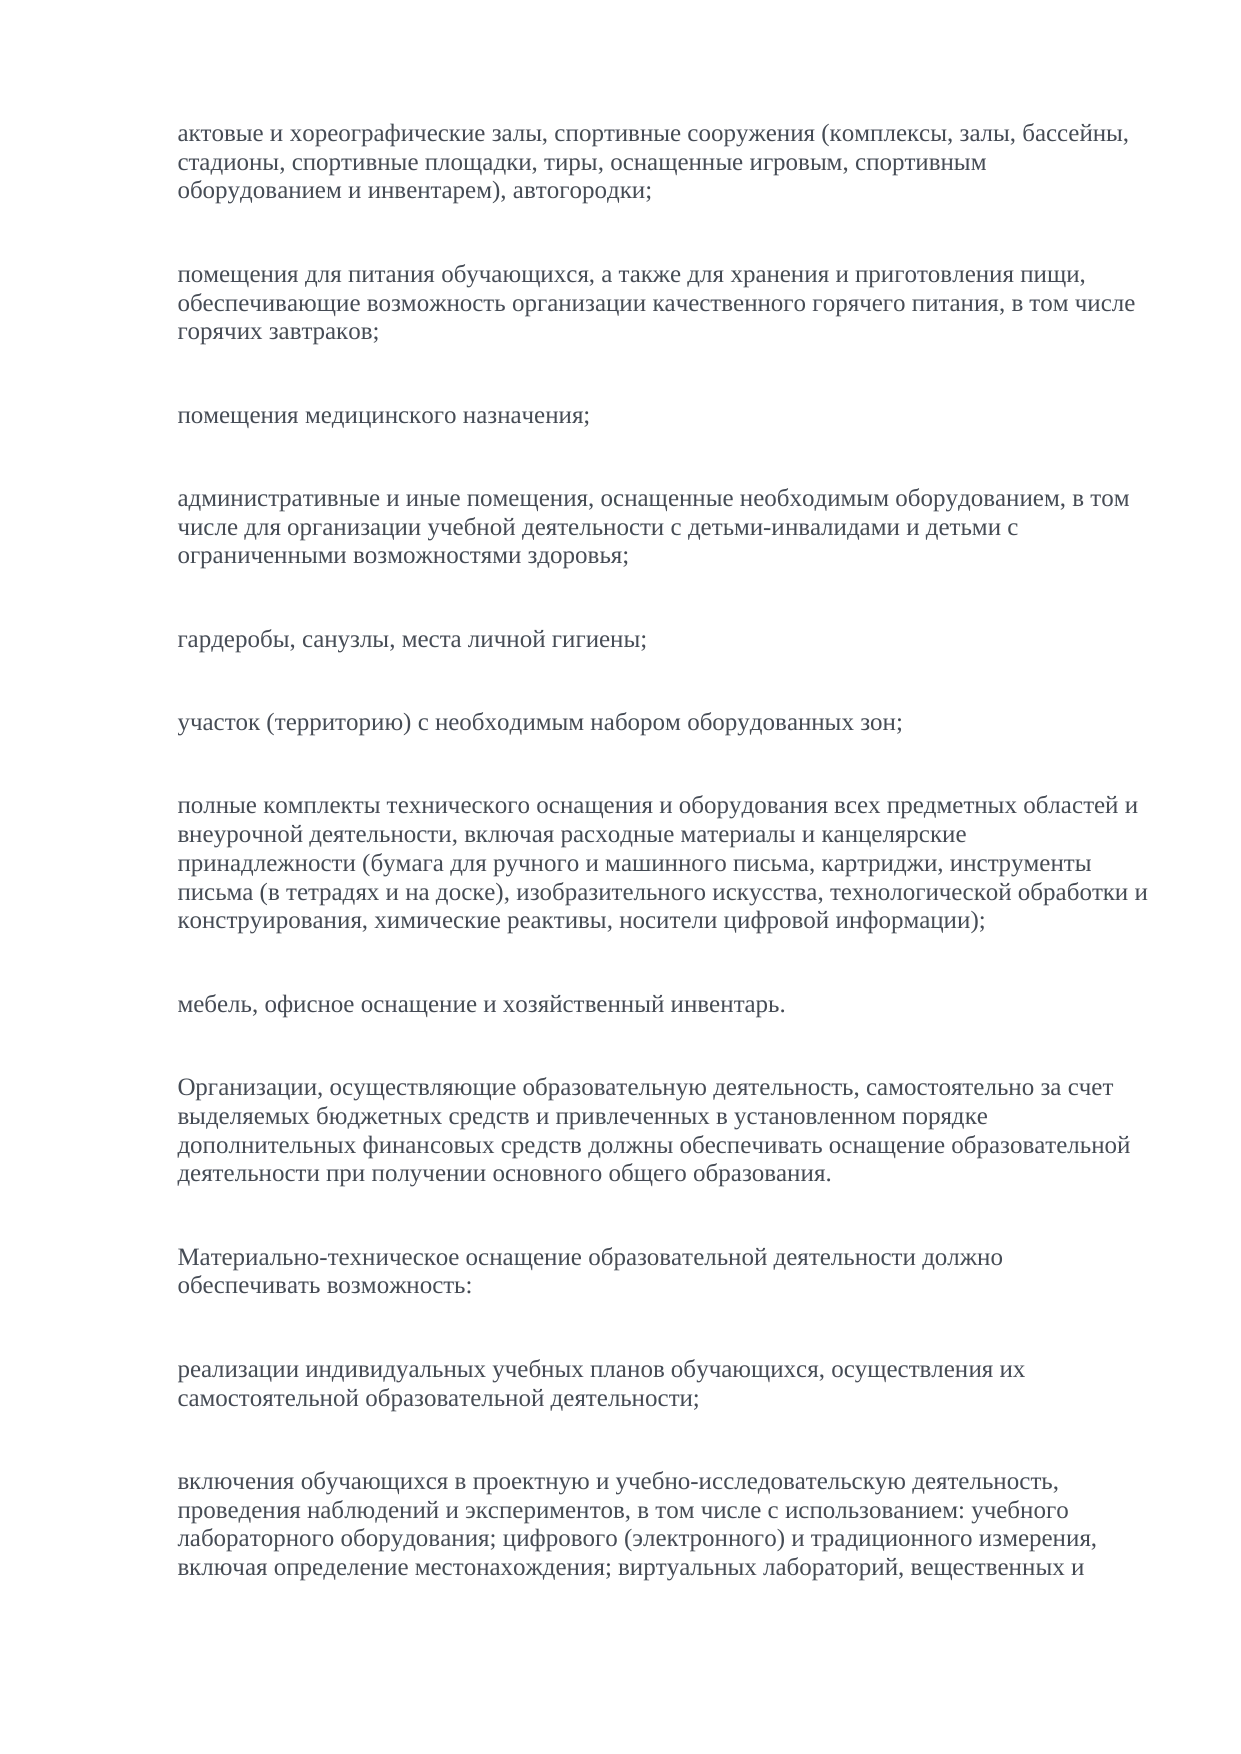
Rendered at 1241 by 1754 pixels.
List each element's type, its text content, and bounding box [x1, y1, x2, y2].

text помещения для питания обучающихся, а также для хранения и приготовления пищи, обеспечивающие возможность организации качественного горячего питания, в том числе горячих завтраков; [177, 259, 1152, 345]
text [177, 1466, 1152, 1581]
text мебель, офисное оснащение и хозяйственный инвентарь. [177, 989, 1152, 1018]
text Организации, осуществляющие образовательную деятельность, самостоятельно за счет выделяемых бюджетных средств и привлеченных в установленном порядке дополнительных финансовых средств должны обеспечивать оснащение образовательной деятельности при получении основного общего образования. [177, 1072, 1152, 1187]
text помещения медицинского назначения; [177, 400, 1152, 428]
text актовые и хореографические залы, спортивные сооружения (комплексы, залы, бассейны, стадионы, спортивные площадки, тиры, оснащенные игровым, спортивным оборудованием и инвентарем), автогородки; [177, 118, 1152, 204]
text полные комплекты технического оснащения и оборудования всех предметных областей и внеурочной деятельности, включая расходные материалы и канцелярские принадлежности (бумага для ручного и машинного письма, картриджи, инструменты письма (в тетрадях и на доске), изобразительного искусства, технологической обработки и конструирования, химические реактивы, носители цифровой информации); [177, 791, 1152, 934]
text административные и иные помещения, оснащенные необходимым оборудованием, в том числе для организации учебной деятельности с детьми-инвалидами и детьми с ограниченными возможностями здоровья; [177, 483, 1152, 569]
text участок (территорию) с необходимым набором оборудованных зон; [177, 707, 1152, 736]
text Материально-техническое оснащение образовательной деятельности должно обеспечивать возможность: [177, 1242, 1152, 1299]
text гардеробы, санузлы, места личной гигиены; [177, 624, 1152, 653]
text реализации индивидуальных учебных планов обучающихся, осуществления их самостоятельной образовательной деятельности; [177, 1354, 1152, 1411]
